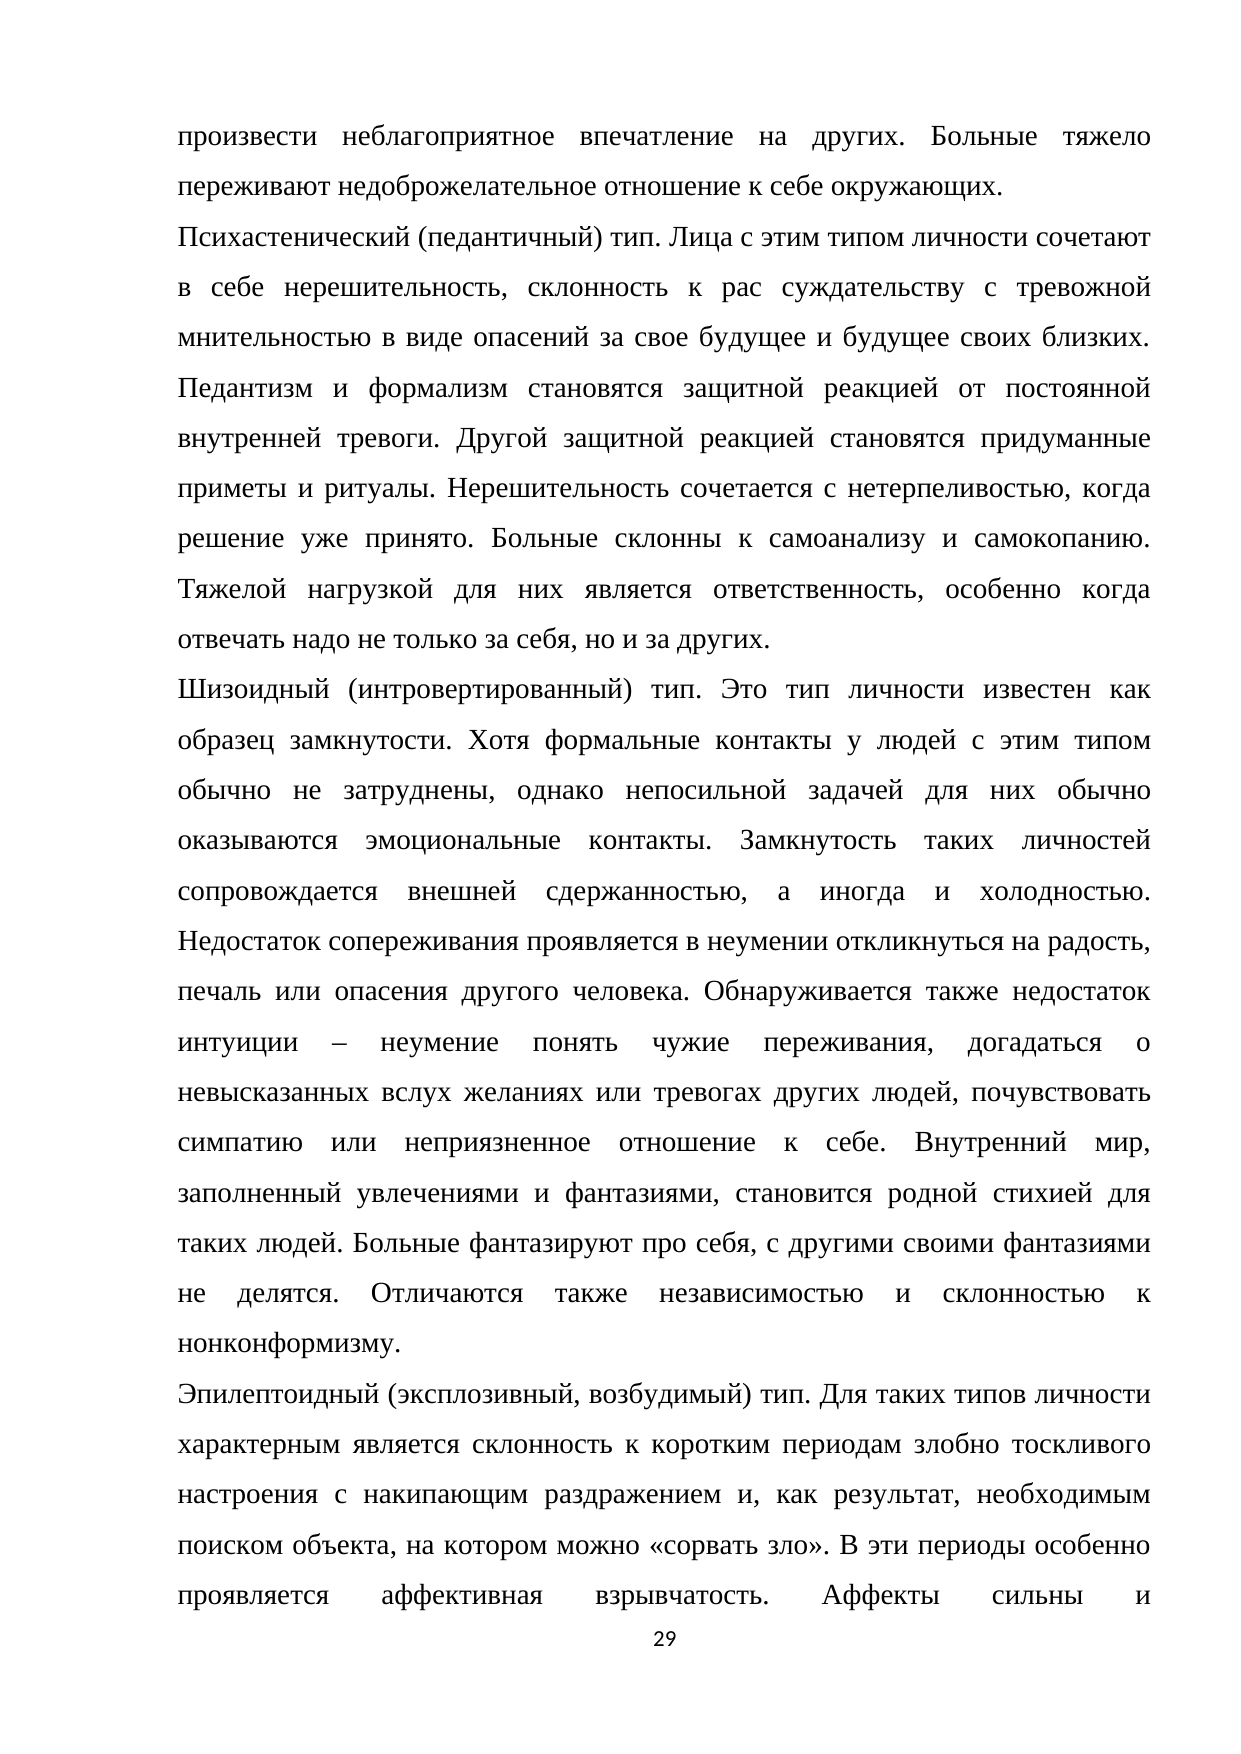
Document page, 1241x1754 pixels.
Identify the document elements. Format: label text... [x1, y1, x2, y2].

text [177, 1376, 1152, 1611]
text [177, 118, 1152, 202]
text Шизоидный (интровертированный) тип. Это тип личности известен как образец замкнутости. Хотя формальные контакты у людей с этим типом обычно не затруднены, однако непосильной задачей для них обычно оказываются эмоциональные контакты. Замкнутость таких личностей сопровождается внешней сдержанностью, а иногда и холодностью. Недостаток сопереживания проявляется в неумении откликнуться на радость, печаль или опасения другого человека. Обнаруживается также недостаток интуиции – неумение понять чужие переживания, догадаться о невысказанных вслух желаниях или тревогах других людей, почувствовать симпатию или неприязненное отношение к себе. Внутренний мир, заполненный увлечениями и фантазиями, становится родной стихией для таких людей. Больные фантазируют про себя, с другими своими фантазиями не делятся. Отличаются также независимостью и склонностью к нонконформизму. [177, 672, 1152, 1359]
text Психастенический (педантичный) тип. Лица с этим типом личности сочетают в себе нерешительность, склонность к рас суждательству с тревожной мнительностью в виде опасений за свое будущее и будущее своих близких. Педантизм и формализм становятся защитной реакцией от постоянной внутренней тревоги. Другой защитной реакцией становятся придуманные приметы и ритуалы. Нерешительность сочетается с нетерпеливостью, когда решение уже принято. Больные склонны к самоанализу и самокопанию. Тяжелой нагрузкой для них является ответственность, особенно когда отвечать надо не только за себя, но и за других. [177, 219, 1152, 655]
